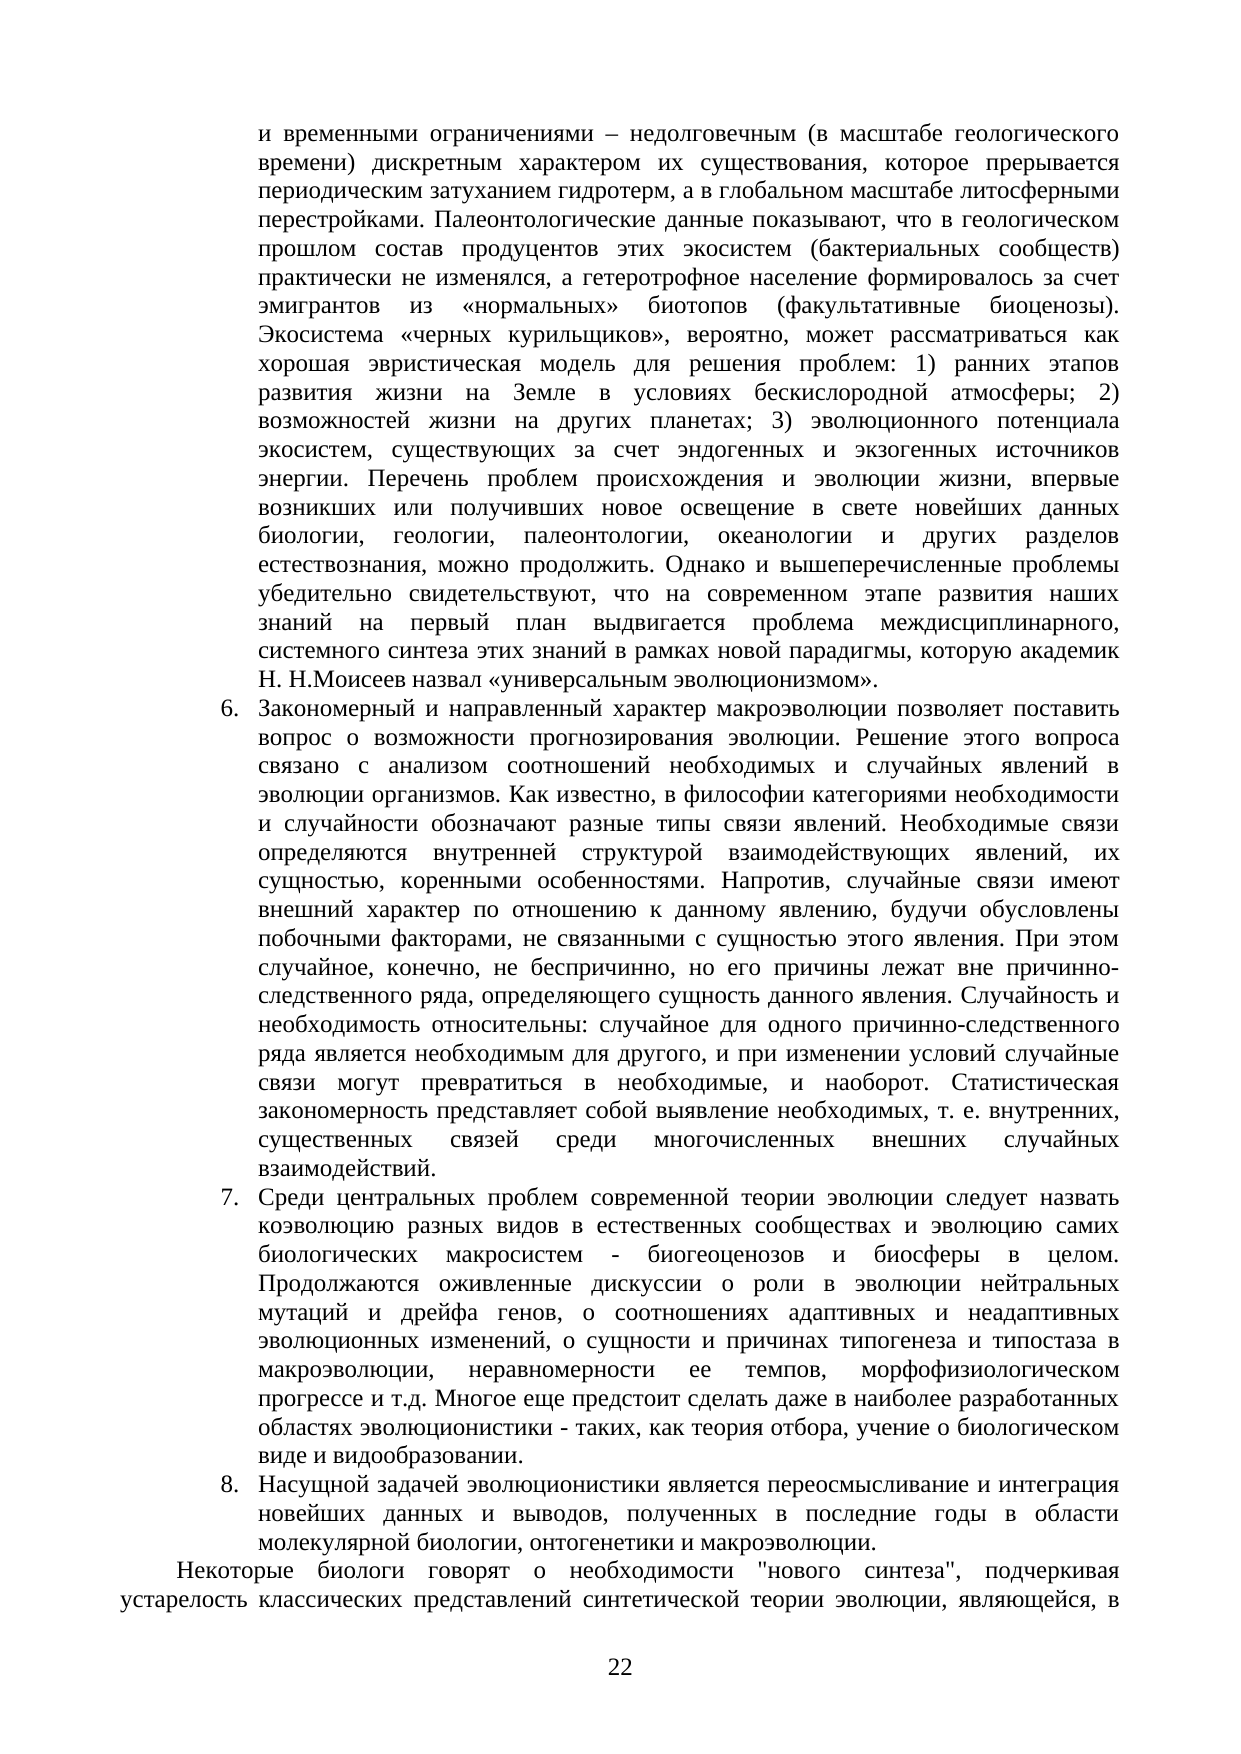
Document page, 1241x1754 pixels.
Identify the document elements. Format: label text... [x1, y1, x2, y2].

list Среди центральных проблем современной теории эволюции следует назвать коэволюцию разных видов в естественных сообществах и эволюцию самих биологических макросистем - биогеоценозов и биосферы в целом. Продолжаются оживленные дискуссии о роли в эволюции нейтральных мутаций и дрейфа генов, о соотношениях адаптивных и неадаптивных эволюционных изменений, о сущности и причинах типогенеза и типостаза в макроэволюции, неравномерности ее темпов, морфофизиологическом прогрессе и т.д. Многое еще предстоит сделать даже в наиболее разработанных областях эволюционистики - таких, как теория отбора, учение о биологическом виде и видообразовании. [220, 1182, 1120, 1469]
list Насущной задачей эволюционистики является переосмысливание и интеграция новейших данных и выводов, полученных в последние годы в области молекулярной биологии, онтогенетики и макроэволюции. [220, 1469, 1120, 1556]
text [120, 1556, 1120, 1613]
list Закономерный и направленный характер макроэволюции позволяет поставить вопрос о возможности прогнозирования эволюции. Решение этого вопроса связано с анализом соотношений необходимых и случайных явлений в эволюции организмов. Как известно, в философии категориями необходимости и случайности обозначают разные типы связи явлений. Необходимые связи определяются внутренней структурой взаимодействующих явлений, их сущностью, коренными особенностями. Напротив, случайные связи имеют внешний характер по отношению к данному явлению, будучи обусловлены побочными факторами, не связанными с сущностью этого явления. При этом случайное, конечно, не беспричинно, но его причины лежат вне причинно-следственного ряда, определяющего сущность данного явления. Случайность и необходимость относительны: случайное для одного причинно-следственного ряда является необходимым для другого, и при изменении условий случайные связи могут превратиться в необходимые, и наоборот. Статистическая закономерность представляет собой выявление необходимых, т. е. внутренних, существенных связей среди многочисленных внешних случайных взаимодействий. [220, 693, 1120, 1182]
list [220, 118, 1120, 693]
